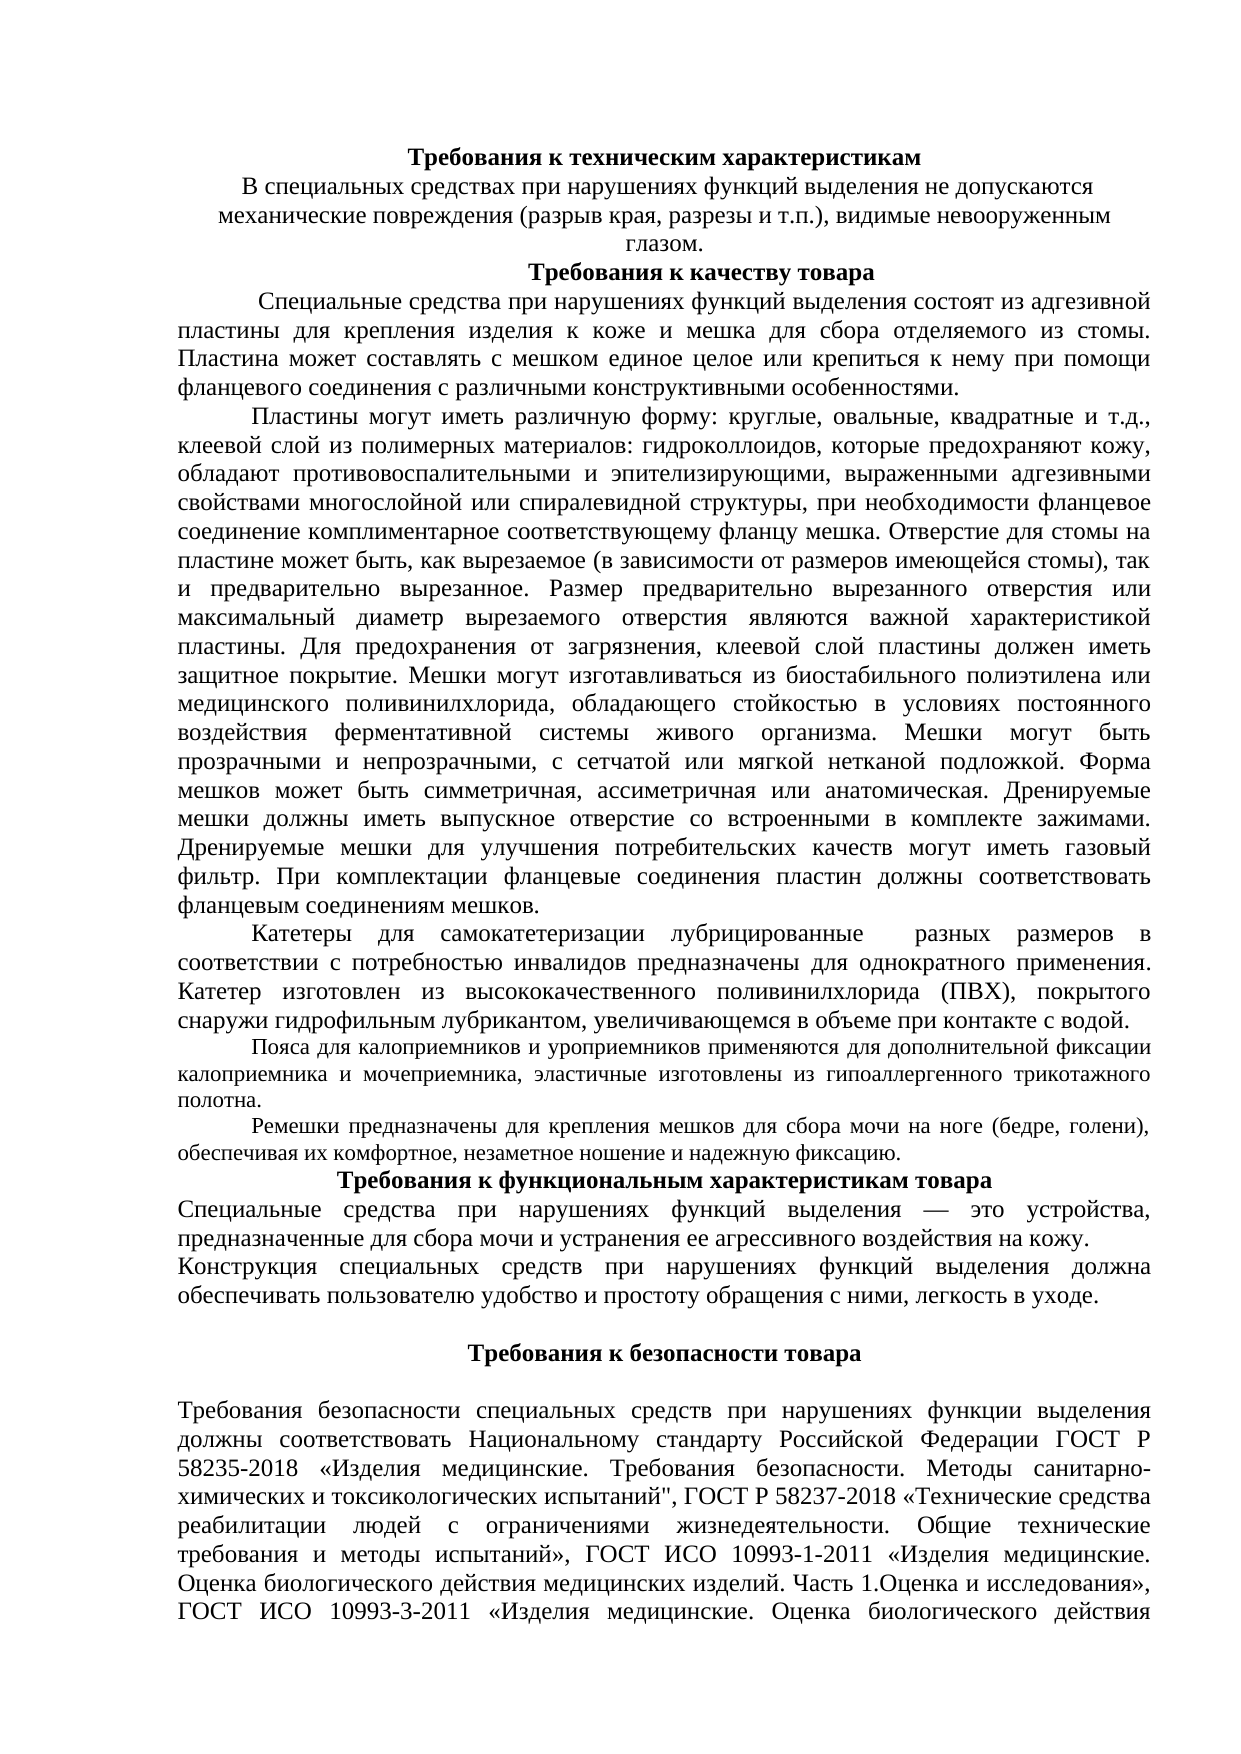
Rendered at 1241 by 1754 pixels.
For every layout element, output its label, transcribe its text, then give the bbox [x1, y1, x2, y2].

text В специальных средствах при нарушениях функций выделения не допускаются механические повреждения (разрыв края, разрезы и т.п.), видимые невооруженным глазом. [177, 171, 1152, 257]
text Ремешки предназначены для крепления мешков для сбора мочи на ноге (бедре, голени), обеспечивая их комфортное, незаметное ношение и надежную фиксацию. [177, 1112, 1152, 1165]
text Специальные средства при нарушениях функций выделения — это устройства, предназначенные для сбора мочи и устранения ее агрессивного воздействия на кожу. [177, 1194, 1152, 1251]
text Требования к качеству товара [177, 257, 1152, 286]
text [177, 1395, 1152, 1625]
text Катетеры для самокатетеризации лубрицированные разных размеров в соответствии с потребностью инвалидов предназначены для однократного применения. Катетер изготовлен из высококачественного поливинилхлорида (ПВХ), покрытого снаружи гидрофильным лубрикантом, увеличивающемся в объеме при контакте с водой. [177, 918, 1152, 1033]
text Пояса для калоприемников и уроприемников применяются для дополнительной фиксации калоприемника и мочеприемника, эластичные изготовлены из гипоаллергенного трикотажного полотна. [177, 1033, 1152, 1112]
text Специальные средства при нарушениях функций выделения состоят из адгезивной пластины для крепления изделия к коже и мешка для сбора отделяемого из стомы. Пластина может составлять с мешком единое целое или крепиться к нему при помощи фланцевого соединения с различными конструктивными особенностями. [177, 286, 1152, 401]
text Пластины могут иметь различную форму: круглые, овальные, квадратные и т.д., клеевой слой из полимерных материалов: гидроколлоидов, которые предохраняют кожу, обладают противовоспалительными и эпителизирующими, выраженными адгезивными свойствами многослойной или спиралевидной структуры, при необходимости фланцевое соединение комплиментарное соответствующему фланцу мешка. Отверстие для стомы на пластине может быть, как вырезаемое (в зависимости от размеров имеющейся стомы), так и предварительно вырезанное. Размер предварительно вырезанного отверстия или максимальный диаметр вырезаемого отверстия являются важной характеристикой пластины. Для предохранения от загрязнения, клеевой слой пластины должен иметь защитное покрытие. Мешки могут изготавливаться из биостабильного полиэтилена или медицинского поливинилхлорида, обладающего стойкостью в условиях постоянного воздействия ферментативной системы живого организма. Мешки могут быть прозрачными и непрозрачными, с сетчатой или мягкой нетканой подложкой. Форма мешков может быть симметричная, ассиметричная или анатомическая. Дренируемые мешки должны иметь выпускное отверстие со встроенными в комплекте зажимами. Дренируемые мешки для улучшения потребительских качеств могут иметь газовый фильтр. При комплектации фланцевые соединения пластин должны соответствовать фланцевым соединениям мешков. [177, 401, 1152, 918]
text Требования к техническим характеристикам [177, 142, 1152, 171]
text Конструкция специальных средств при нарушениях функций выделения должна обеспечивать пользователю удобство и простоту обращения с ними, легкость в уходе. [177, 1251, 1152, 1309]
text Требования к безопасности товара [177, 1338, 1152, 1366]
text Требования к функциональным характеристикам товара [177, 1165, 1152, 1194]
